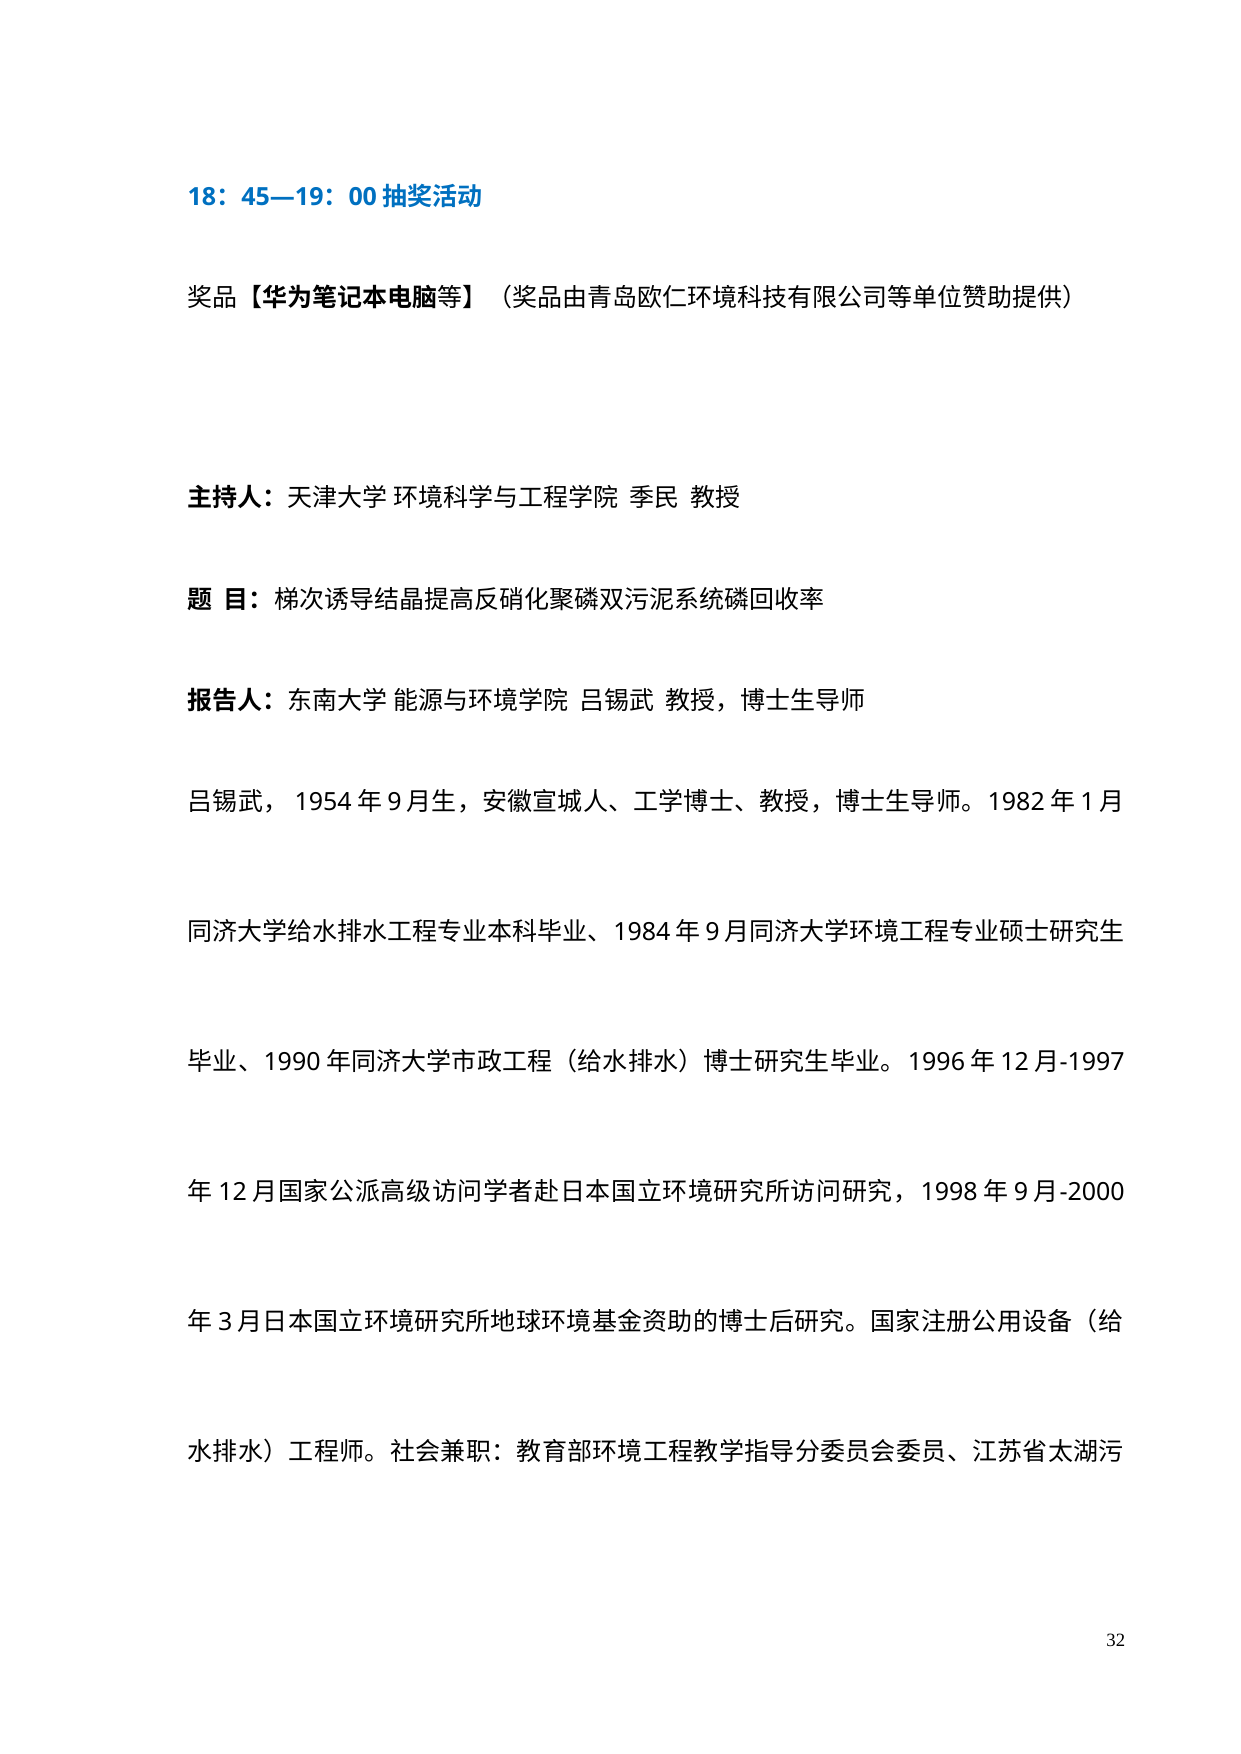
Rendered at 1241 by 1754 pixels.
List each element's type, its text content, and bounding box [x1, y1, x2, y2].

text 奖品【华为笔记本电脑等】（奖品由青岛欧仁环境科技有限公司等单位赞助提供） [187, 263, 1125, 328]
text 报告人：东南大学 能源与环境学院 吕锡武 教授，博士生导师 [187, 666, 1125, 731]
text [187, 767, 1125, 1482]
text 题 目：梯次诱导结晶提高反硝化聚磷双污泥系统磷回收率 [187, 565, 1125, 630]
text 主持人：天津大学 环境科学与工程学院 季民 教授 [187, 463, 1125, 528]
text 18：45—19：00抽奖活动 [187, 162, 1125, 227]
